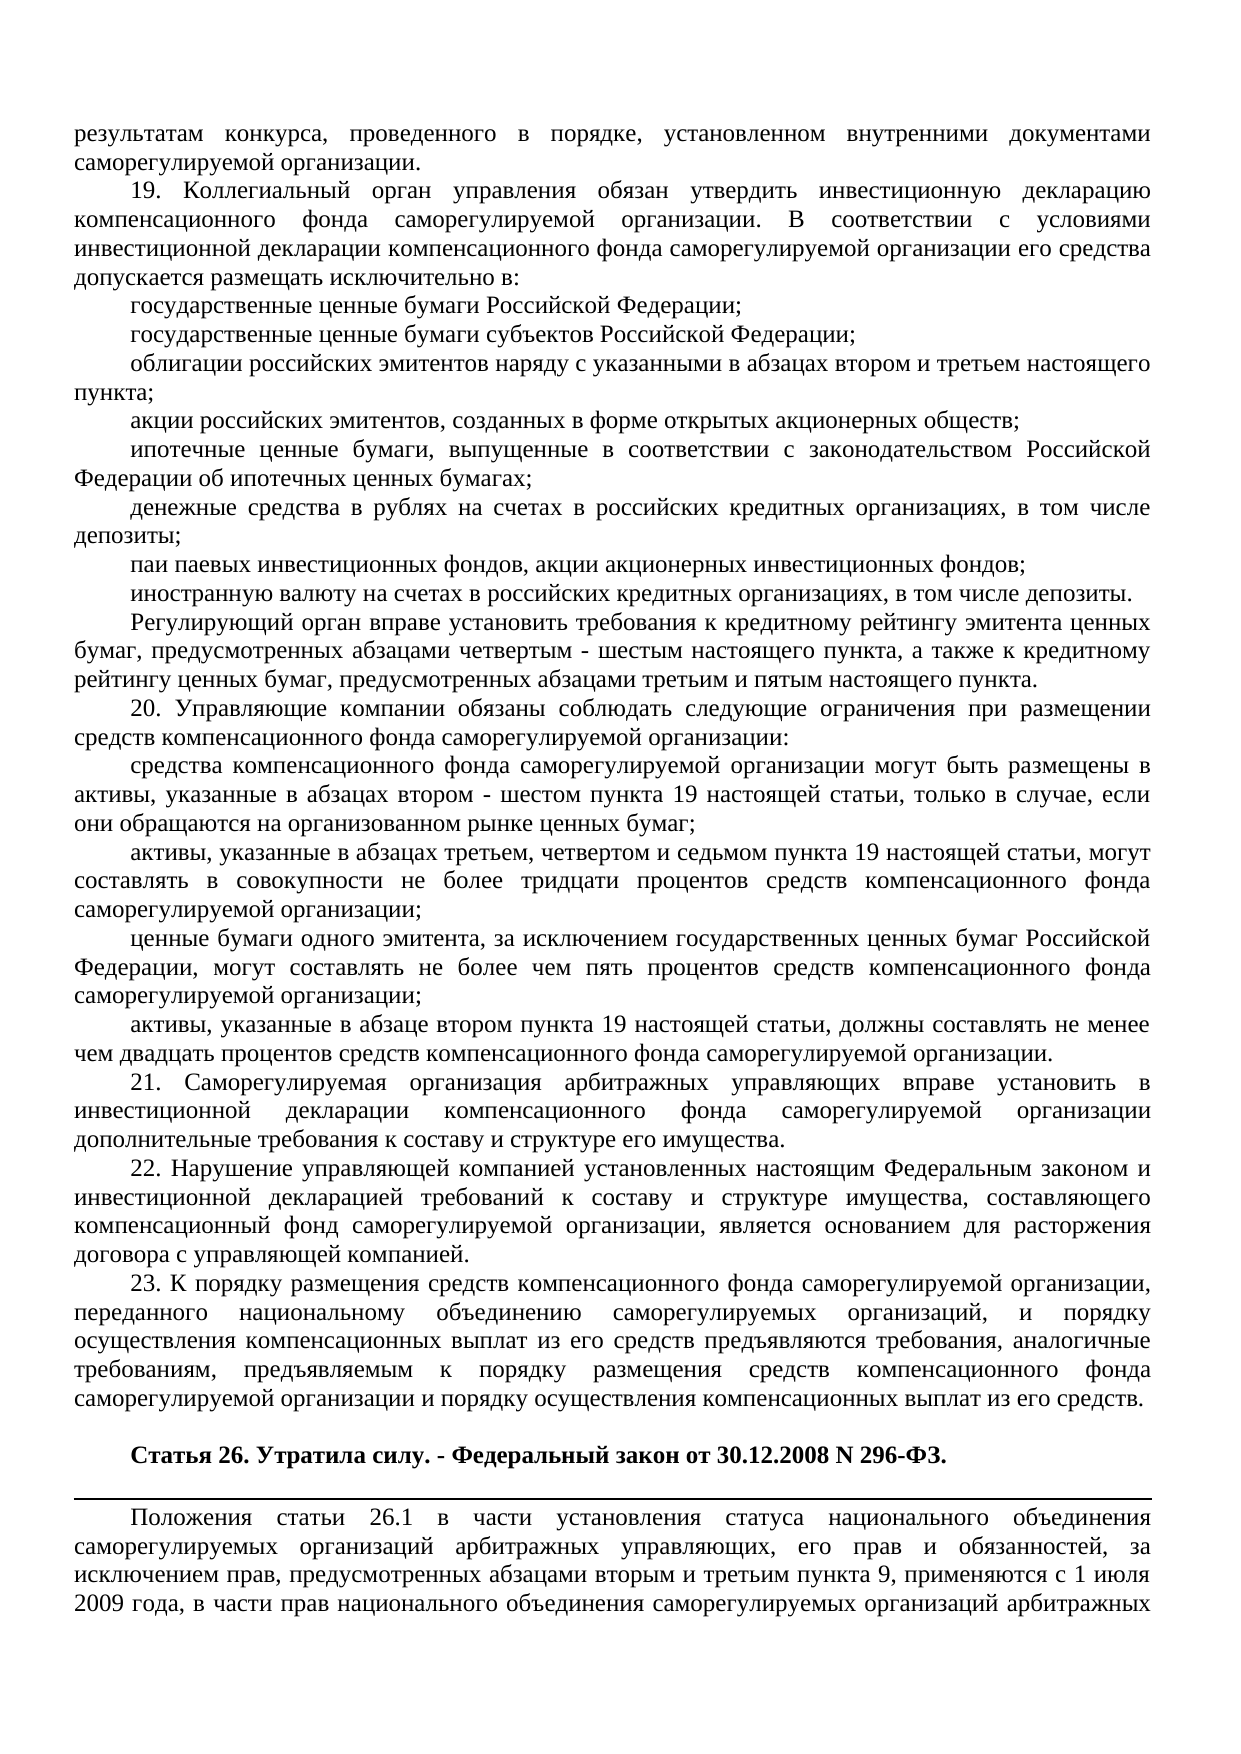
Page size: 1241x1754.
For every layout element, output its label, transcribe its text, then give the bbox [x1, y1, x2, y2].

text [74, 1502, 1152, 1617]
text паи паевых инвестиционных фондов, акции акционерных инвестиционных фондов; [74, 549, 1152, 578]
text 22. Нарушение управляющей компанией установленных настоящим Федеральным законом и инвестиционной декларацией требований к составу и структуре имущества, составляющего компенсационный фонд саморегулируемой организации, является основанием для расторжения договора с управляющей компанией. [74, 1153, 1152, 1268]
text ипотечные ценные бумаги, выпущенные в соответствии с законодательством Российской Федерации об ипотечных ценных бумагах; [74, 434, 1152, 492]
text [74, 118, 1152, 176]
text 21. Саморегулируемая организация арбитражных управляющих вправе установить в инвестиционной декларации компенсационного фонда саморегулируемой организации дополнительные требования к составу и структуре его имущества. [74, 1067, 1152, 1153]
text иностранную валюту на счетах в российских кредитных организациях, в том числе депозиты. [74, 578, 1152, 607]
text облигации российских эмитентов наряду с указанными в абзацах втором и третьем настоящего пункта; [74, 348, 1152, 406]
text Регулирующий орган вправе установить требования к кредитному рейтингу эмитента ценных бумаг, предусмотренных абзацами четвертым - шестым настоящего пункта, а также к кредитному рейтингу ценных бумаг, предусмотренных абзацами третьим и пятым настоящего пункта. [74, 607, 1152, 693]
text активы, указанные в абзацах третьем, четвертом и седьмом пункта 19 настоящей статьи, могут составлять в совокупности не более тридцати процентов средств компенсационного фонда саморегулируемой организации; [74, 837, 1152, 923]
text государственные ценные бумаги субъектов Российской Федерации; [74, 319, 1152, 348]
text 20. Управляющие компании обязаны соблюдать следующие ограничения при размещении средств компенсационного фонда саморегулируемой организации: [74, 693, 1152, 751]
text государственные ценные бумаги Российской Федерации; [74, 291, 1152, 319]
text средства компенсационного фонда саморегулируемой организации могут быть размещены в активы, указанные в абзацах втором - шестом пункта 19 настоящей статьи, только в случае, если они обращаются на организованном рынке ценных бумаг; [74, 751, 1152, 837]
text активы, указанные в абзаце втором пункта 19 настоящей статьи, должны составлять не менее чем двадцать процентов средств компенсационного фонда саморегулируемой организации. [74, 1009, 1152, 1067]
text 19. Коллегиальный орган управления обязан утвердить инвестиционную декларацию компенсационного фонда саморегулируемой организации. В соответствии с условиями инвестиционной декларации компенсационного фонда саморегулируемой организации его средства допускается размещать исключительно в: [74, 176, 1152, 291]
text ценные бумаги одного эмитента, за исключением государственных ценных бумаг Российской Федерации, могут составлять не более чем пять процентов средств компенсационного фонда саморегулируемой организации; [74, 923, 1152, 1009]
text 23. К порядку размещения средств компенсационного фонда саморегулируемой организации, переданного национальному объединению саморегулируемых организаций, и порядку осуществления компенсационных выплат из его средств предъявляются требования, аналогичные требованиям, предъявляемым к порядку размещения средств компенсационного фонда саморегулируемой организации и порядку осуществления компенсационных выплат из его средств. [74, 1268, 1152, 1412]
text Статья 26. Утратила силу. - Федеральный закон от 30.12.2008 N 296-ФЗ. [74, 1441, 1152, 1469]
text денежные средства в рублях на счетах в российских кредитных организациях, в том числе депозиты; [74, 492, 1152, 549]
text акции российских эмитентов, созданных в форме открытых акционерных обществ; [74, 406, 1152, 434]
